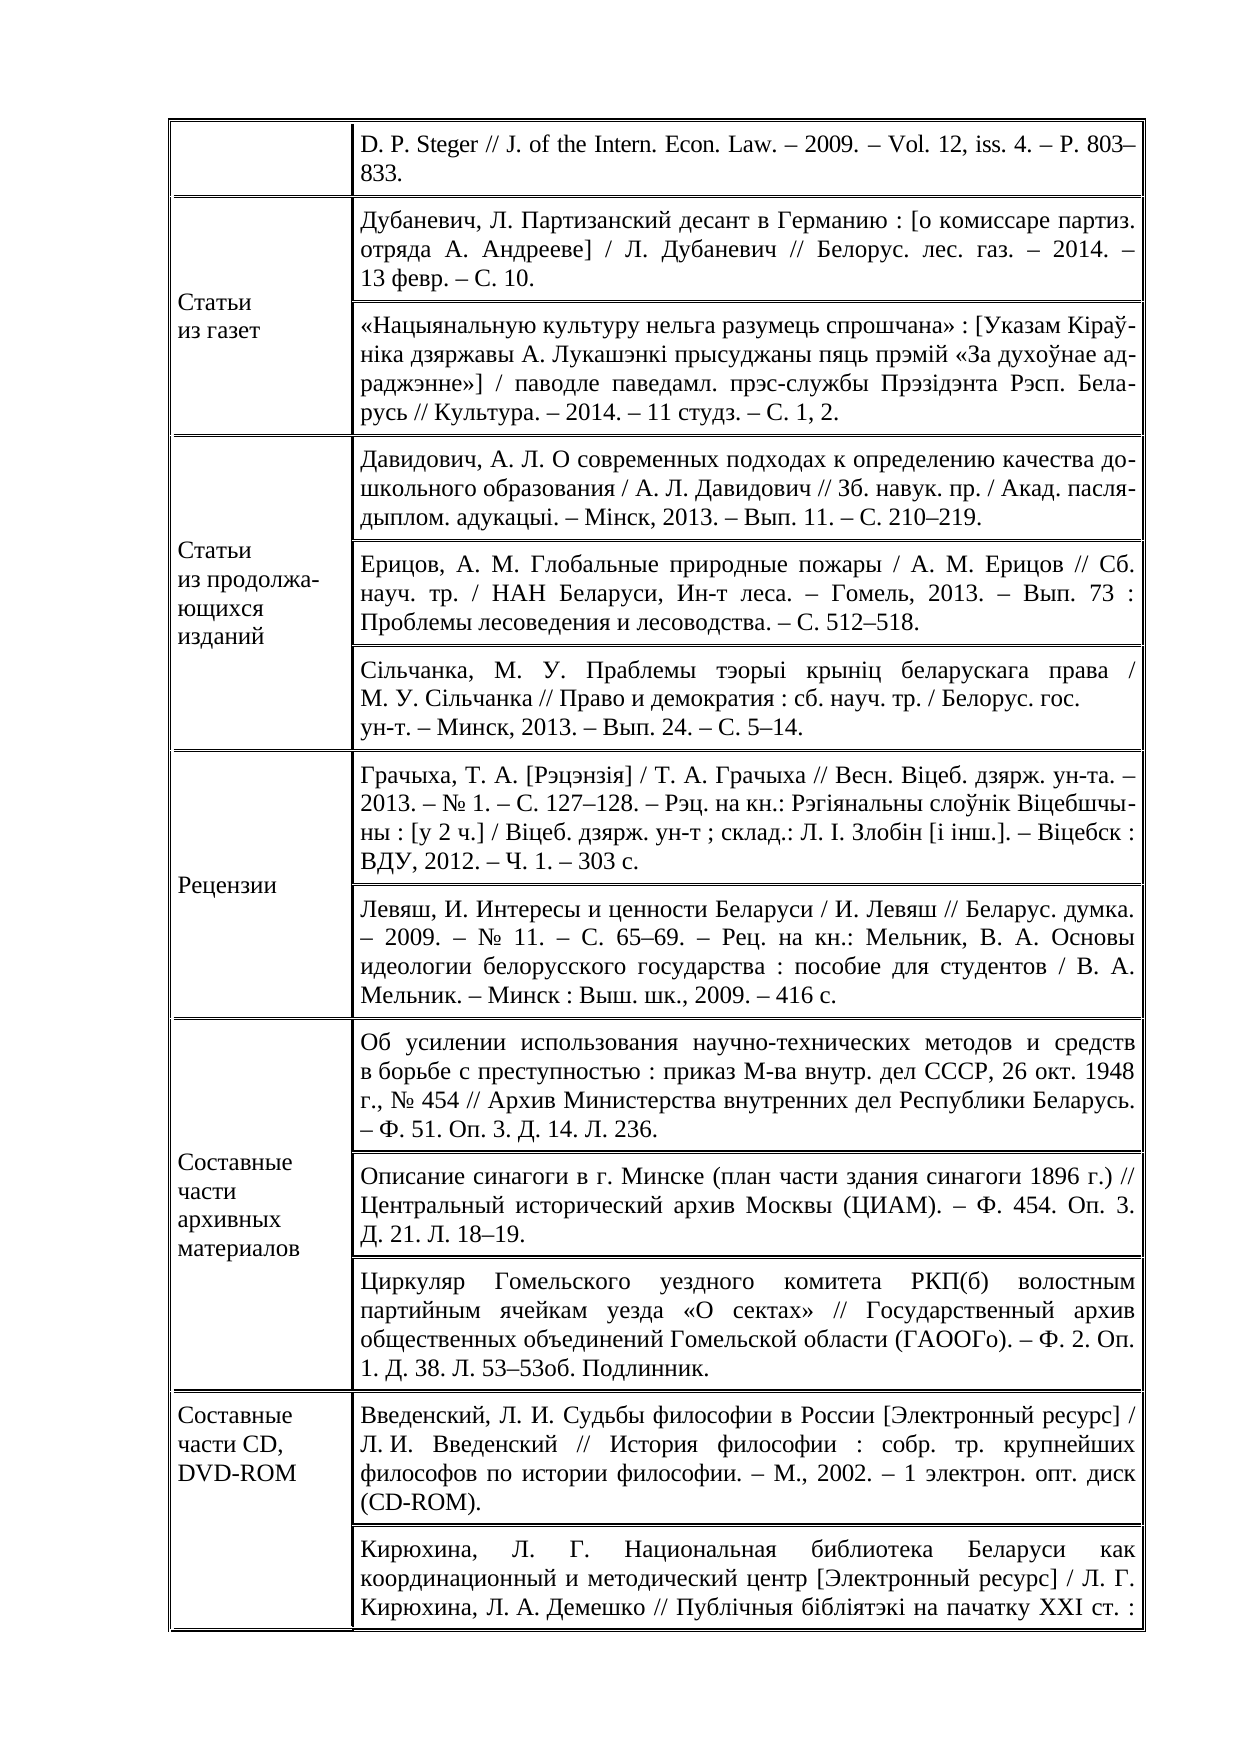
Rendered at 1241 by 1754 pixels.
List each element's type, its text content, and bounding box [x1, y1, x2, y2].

table_cell Статьи из газет [171, 195, 351, 433]
table_cell Рецензии [169, 749, 352, 1016]
table_cell Циркуляр Гомельского уездного комитета РКП(б) волостным партийным ячейкам уезда «О сектах» // Государственный архив общественных объединений Гомельской области (ГАООГо). – Ф. 2. Оп. 1. Д. 38. Л. 53–53об. Подлинник. [354, 1255, 1143, 1389]
table_cell Описание синагоги в г. Минске (план части здания синагоги 1896 г.) // Центральный исторический архив Москвы (ЦИАМ). – Ф. 454. Оп. 3. Д. 21. Л. 18–19. [354, 1150, 1143, 1255]
table_cell Дубаневич, Л. Партизанский десант в Германию : [о комиссаре партиз. отряда А. Андрееве] / Л. Дубаневич // Белорус. лес. газ. – 2014. – 13 февр. – С. 10. [354, 195, 1143, 299]
table_cell Об усилении использования научно-технических методов и средств в борьбе с преступностью : приказ М-ва внутр. дел СССР, 26 окт. 1948 г., № 454 // Архив Министерства внутренних дел Республики Беларусь. – Ф. 51. Оп. 3. Д. 14. Л. 236. [354, 1016, 1143, 1150]
table_cell Сільчанка, М. У. Праблемы тэорыі крыніц беларускага права / М. У. Сільчанка // Право и демократия : сб. науч. тр. / Белорус. гос. ун-т. – Минск, 2013. – Вып. 24. – С. 5–14. [352, 644, 1144, 749]
table_cell Составные части архивных материалов [171, 1016, 351, 1389]
table_cell Статьи из продолжа-ющихся изданий [171, 434, 351, 749]
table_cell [352, 122, 1142, 194]
table_cell Грачыха, Т. А. [Рэцэнзія] / Т. А. Грачыха // Весн. Віцеб. дзярж. ун-та. – 2013. – № 1. – С. 127–128. – Рэц. на кн.: Рэгіянальны слоўнік Віцебшчы-ны : [у 2 ч.] / Віцеб. дзярж. ун-т ; склад.: Л. І. Злобін [і інш.]. – Віцебск : ВДУ, 2012. – Ч. 1. – 303 с. [352, 749, 1144, 883]
table_cell Введенский, Л. И. Судьбы философии в России [Электронный ресурс] / Л. И. Введенский // История философии : собр. тр. крупнейших философов по истории философии. – М., 2002. – 1 электрон. опт. диск (CD-ROM). [354, 1389, 1143, 1523]
table_cell Давидович, А. Л. О современных подходах к определению качества до-школьного образования / А. Л. Давидович // Зб. навук. пр. / Акад. пасля-дыплом. адукацыi. – Мінск, 2013. – Вып. 11. – С. 210–219. [354, 434, 1143, 538]
table_cell «Нацыянальную культуру нельга разумець спрошчана» : [Указам Кіраў-ніка дзяржавы А. Лукашэнкі прысуджаны пяць прэмій «За духоўнае ад-раджэнне»] / паводле паведамл. прэс-службы Прэзідэнта Рэсп. Бела-русь // Культура. – 2014. – 11 студз. – С. 1, 2. [354, 300, 1143, 433]
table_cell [352, 1523, 1143, 1628]
table_cell Ерицов, А. М. Глобальные природные пожары / А. М. Ерицов // Сб. науч. тр. / НАН Беларуси, Ин-т леса. – Гомель, 2013. – Вып. 73 : Проблемы лесоведения и лесоводства. – С. 512–518. [354, 539, 1143, 644]
table_cell Составные части CD, DVD-ROM [171, 1389, 352, 1628]
table_cell Левяш, И. Интересы и ценности Беларуси / И. Левяш // Беларус. думка. – 2009. – № 11. – С. 65–69. – Рец. на кн.: Мельник, В. А. Основы идеологии белорусского государства : пособие для студентов / В. А. Мельник. – Минск : Выш. шк., 2009. – 416 с. [352, 883, 1144, 1016]
